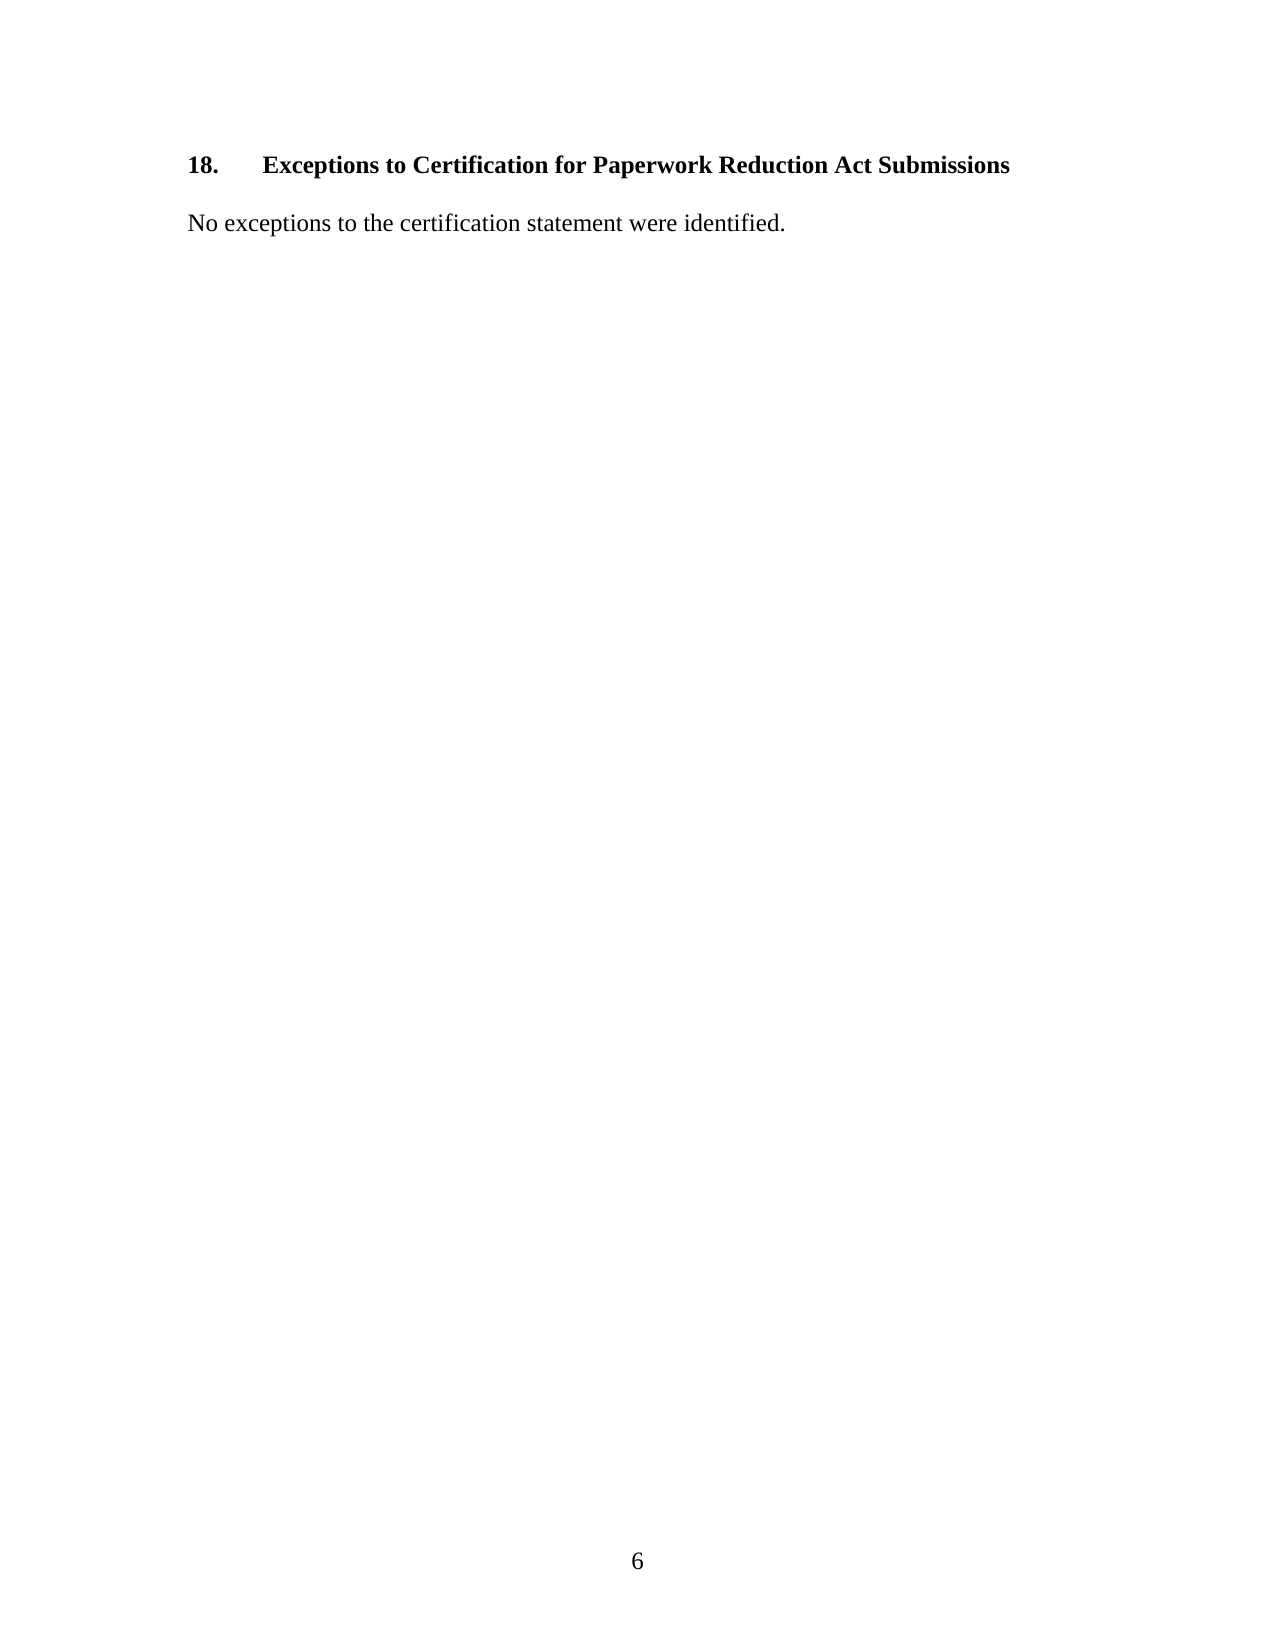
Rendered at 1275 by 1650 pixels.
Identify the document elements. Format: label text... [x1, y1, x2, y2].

text 18. Exceptions to Certification for Paperwork Reduction Act Submissions [187, 150, 1087, 179]
text No exceptions to the certification statement were identified. [187, 208, 1087, 237]
